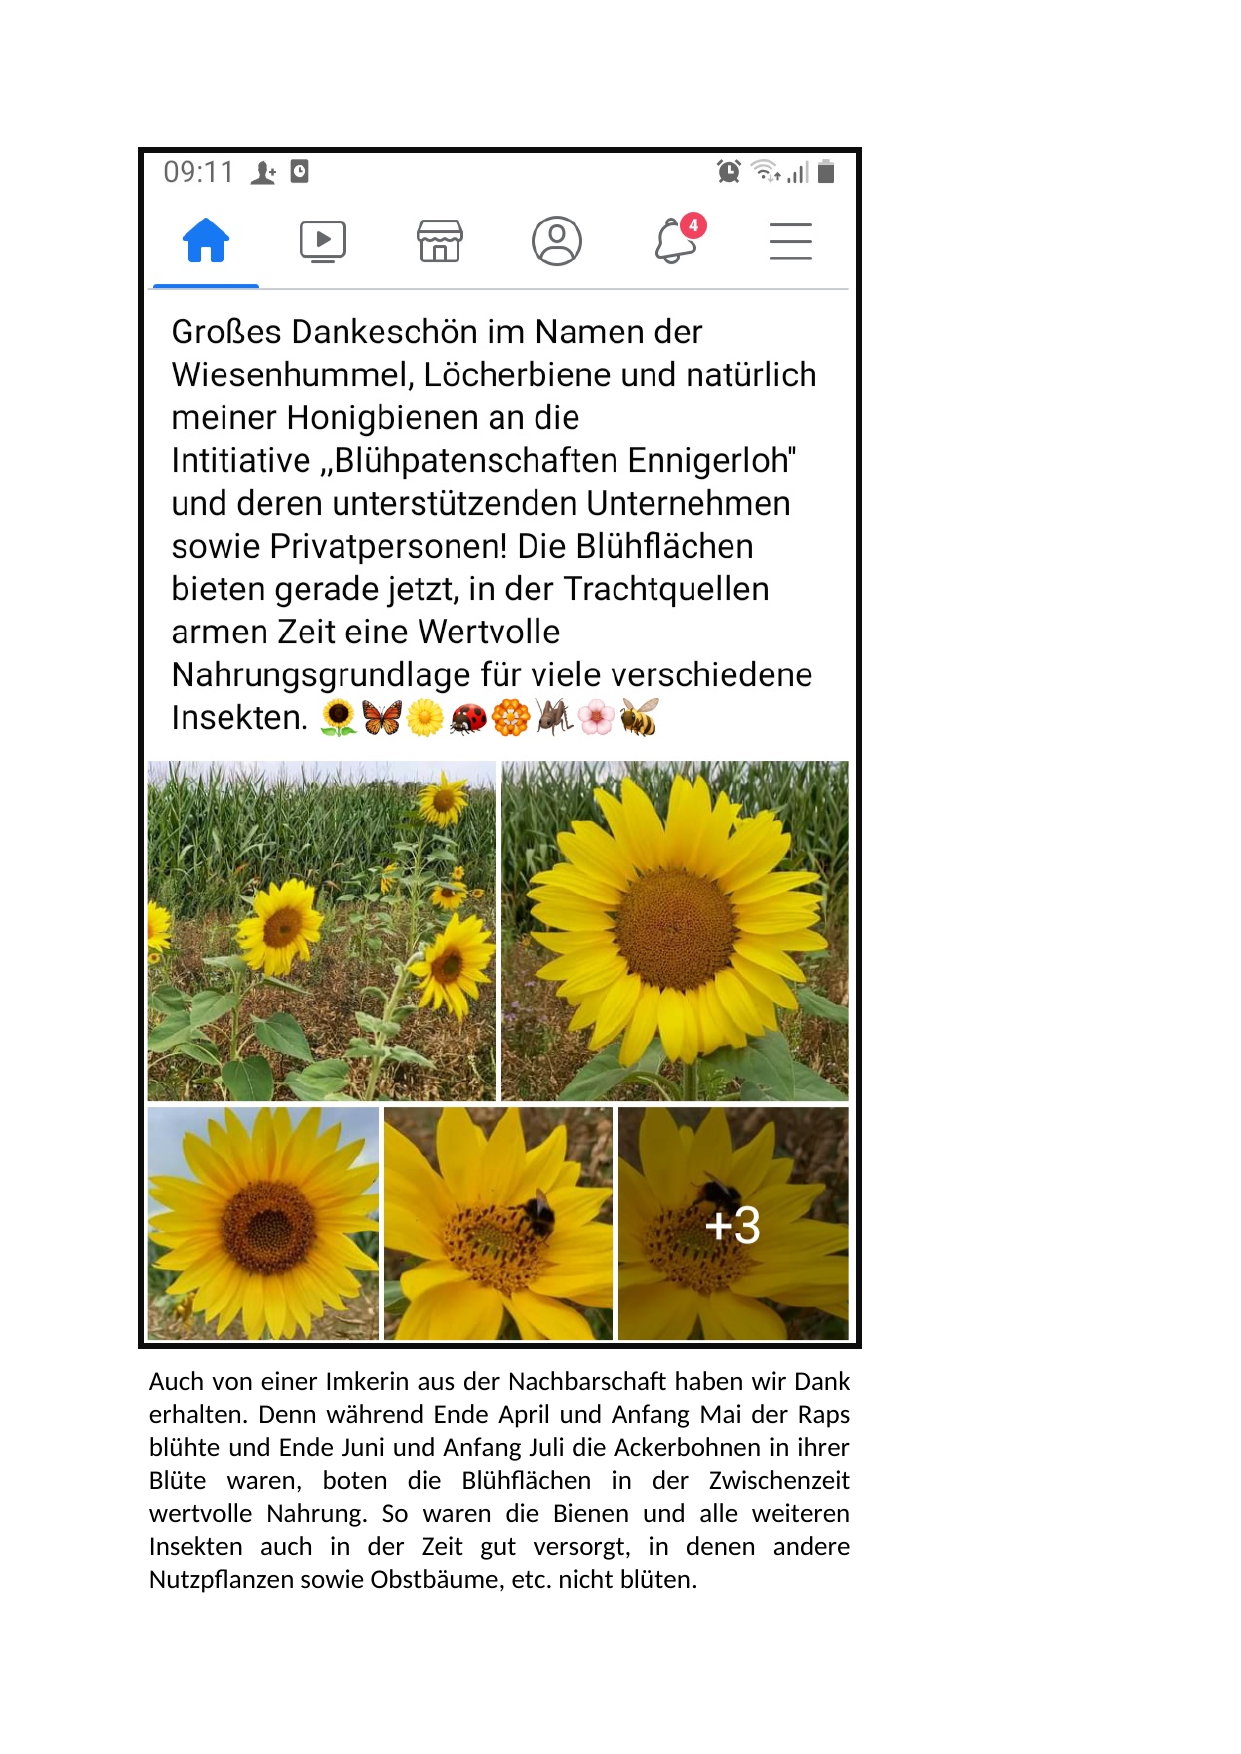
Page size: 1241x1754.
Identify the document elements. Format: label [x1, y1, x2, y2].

picture [147, 153, 849, 1343]
